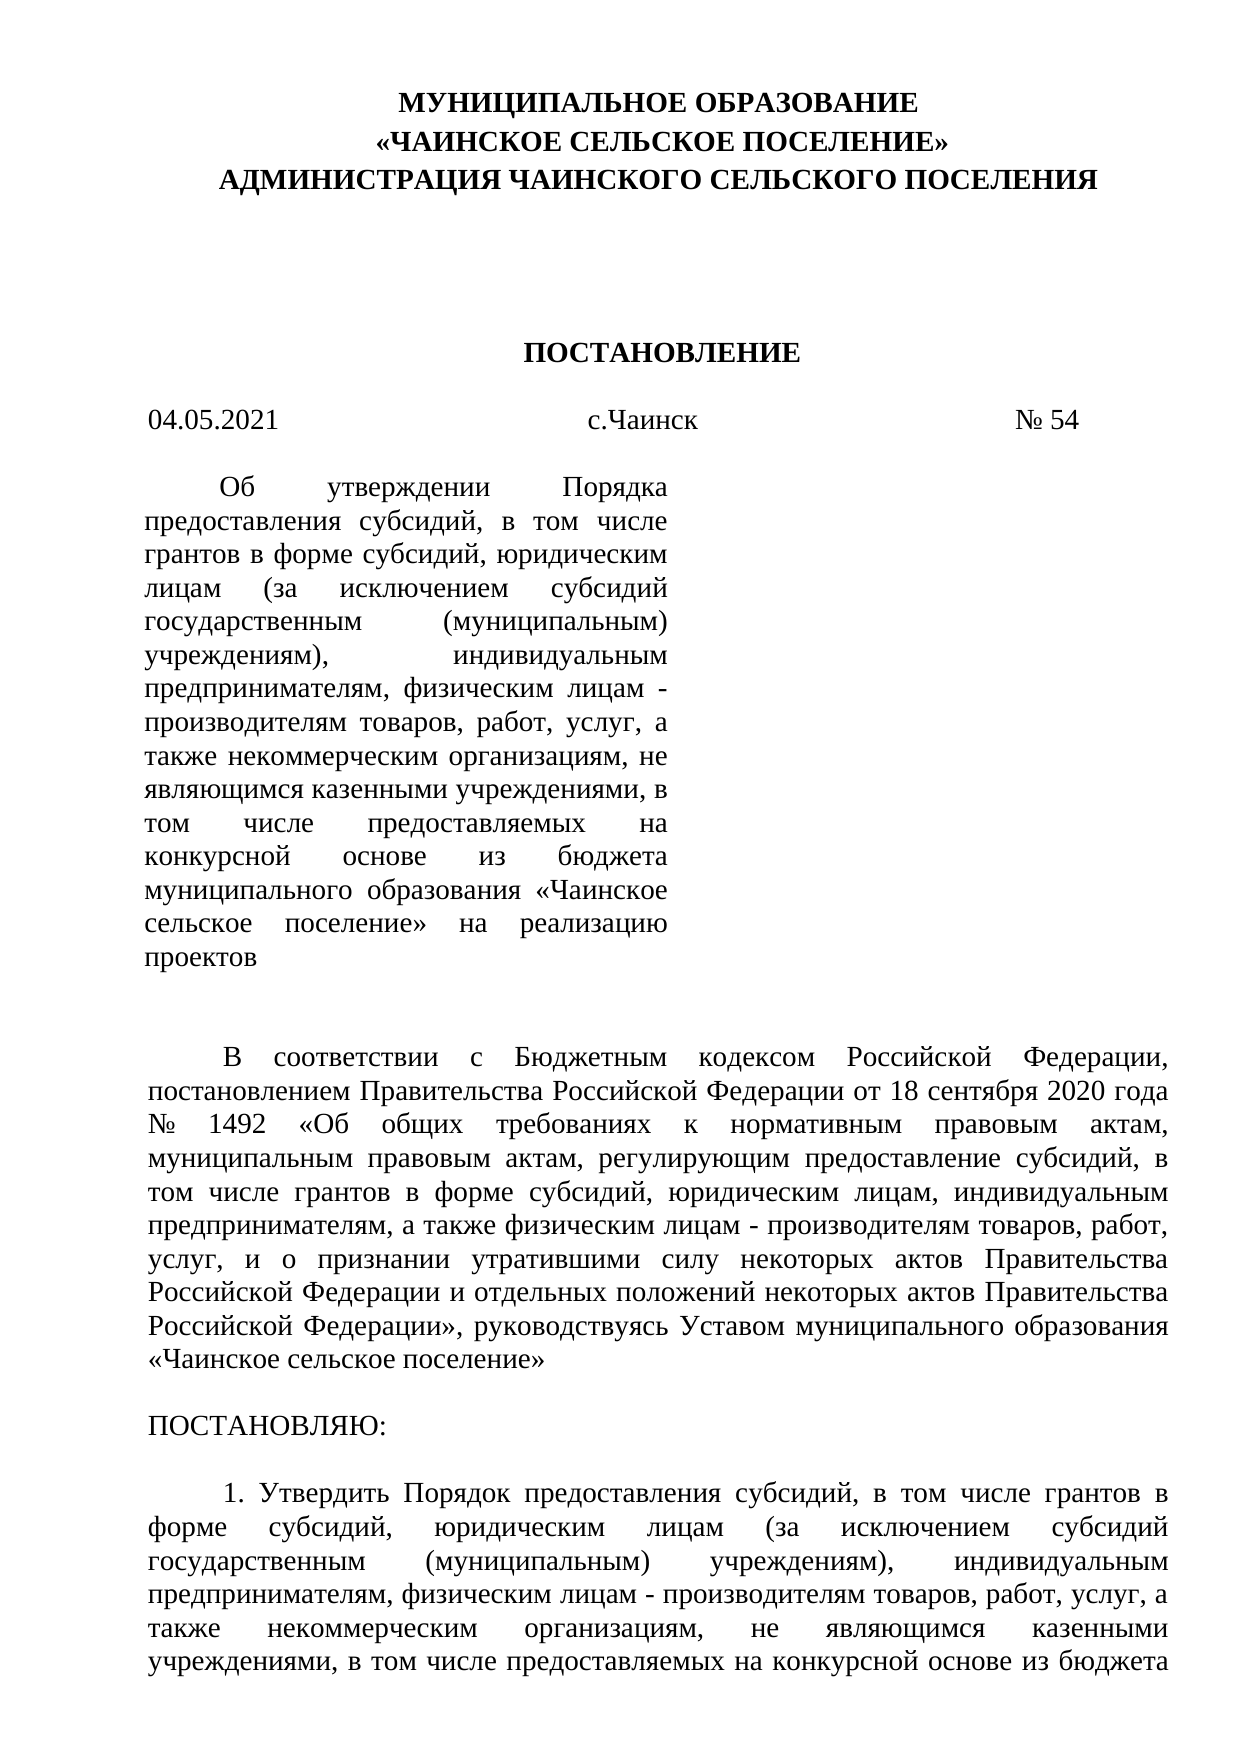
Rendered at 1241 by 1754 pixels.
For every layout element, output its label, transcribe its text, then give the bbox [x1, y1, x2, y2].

text ПОСТАНОВЛЕНИЕ [148, 335, 1169, 369]
text ПОСТАНОВЛЯЮ: [148, 1408, 1169, 1442]
text АДМИНИСТРАЦИЯ ЧАИНСКОГО СЕЛЬСКОГО ПОСЕЛЕНИЯ [148, 162, 1169, 196]
text «ЧАИНСКОЕ СЕЛЬСКОЕ ПОСЕЛЕНИЕ» [148, 124, 1169, 157]
table_header № 54 [753, 402, 1093, 436]
table_header Об утверждении Порядка предоставления субсидий, в том числе грантов в форме субсидий, юридическим лицам (за исключением субсидий государственным (муниципальным) учреждениям), индивидуальным предпринимателям, физическим лицам - производителям товаров, работ, услуг, а также некоммерческим организациям, не являющимся казенными учреждениями, в том числе предоставляемых на конкурсной основе из бюджета муниципального образования «Чаинское сельское поселение» на реализацию проектов [133, 469, 679, 1006]
text В соответствии с Бюджетным кодексом Российской Федерации, постановлением Правительства Российской Федерации от 18 сентября 2020 года № 1492 «Об общих требованиях к нормативным правовым актам, муниципальным правовым актам, регулирующим предоставление субсидий, в том числе грантов в форме субсидий, юридическим лицам, индивидуальным предпринимателям, а также физическим лицам - производителям товаров, работ, услуг, и о признании утратившими силу некоторых актов Правительства Российской Федерации и отдельных положений некоторых актов Правительства Российской Федерации», руководствуясь Уставом муниципального образования «Чаинское сельское поселение» [148, 1039, 1169, 1375]
table_header 04.05.2021 [136, 402, 488, 436]
text МУНИЦИПАЛЬНОЕ ОБРАЗОВАНИЕ [148, 85, 1169, 119]
table_header с.Чаинск [489, 402, 753, 436]
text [148, 1476, 1169, 1677]
